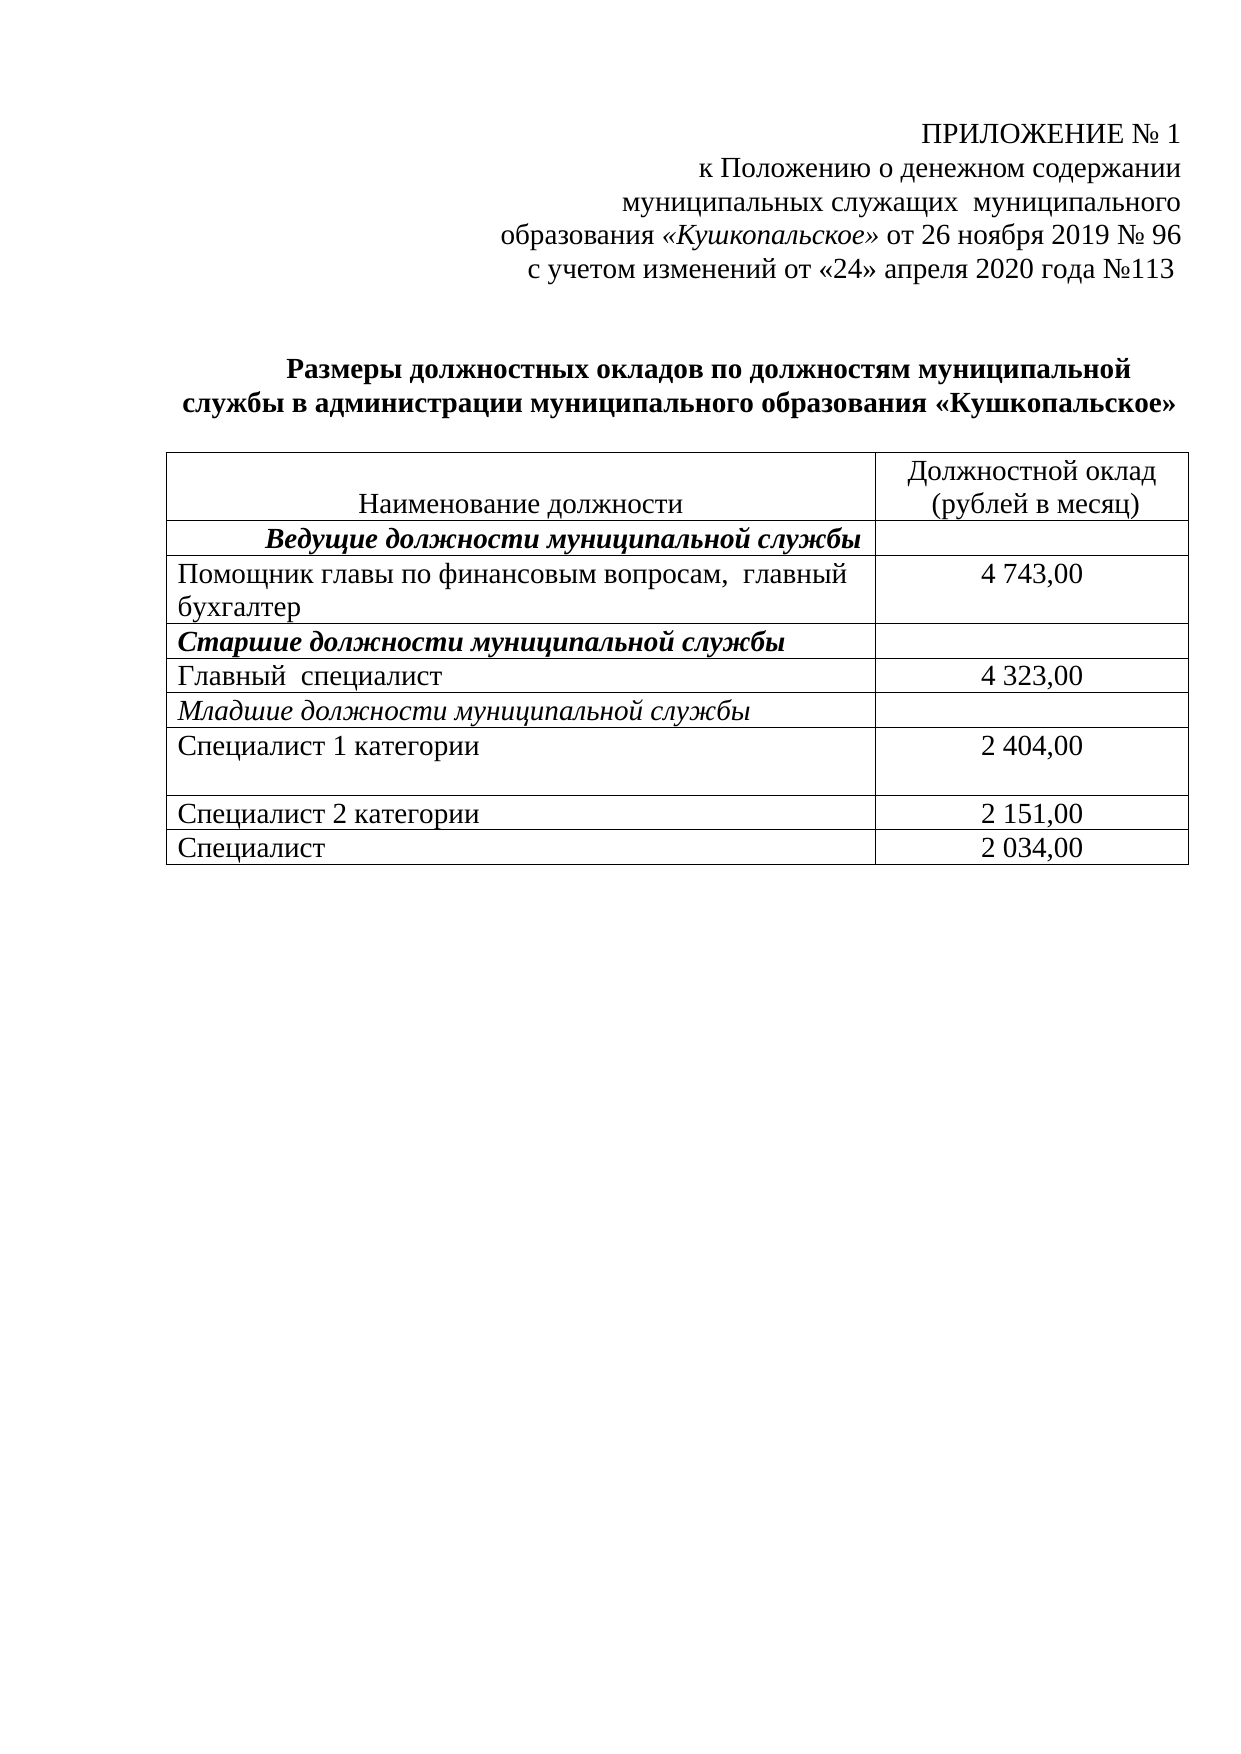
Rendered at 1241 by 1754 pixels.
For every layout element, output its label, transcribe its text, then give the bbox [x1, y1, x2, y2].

table_cell Главный специалист [167, 659, 875, 692]
table_header Должностной оклад (рублей в месяц) [876, 453, 1188, 520]
table_cell 4 743,00 [876, 556, 1188, 623]
text образования «Кушкопальское» от 26 ноября 2019 № 96 [177, 217, 1181, 251]
text муниципальных служащих муниципального [177, 184, 1181, 217]
table_header Наименование должности [167, 453, 875, 520]
text с учетом изменений от «24» апреля 2020 года №113 [177, 251, 1181, 284]
table_cell Помощник главы по финансовым вопросам, главный бухгалтер [167, 556, 875, 623]
text Размеры должностных окладов по должностям муниципальной службы в администрации муниципального образования «Кушкопальское» [177, 351, 1181, 418]
table_cell 4 323,00 [876, 659, 1188, 692]
table_cell Ведущие должности муниципальной службы [167, 521, 875, 555]
text ПРИЛОЖЕНИЕ № 1 [177, 117, 1181, 150]
table_cell [876, 693, 1188, 727]
table_cell 2 404,00 [876, 728, 1188, 795]
table_cell 2 034,00 [876, 830, 1188, 864]
table_cell [876, 624, 1188, 657]
table_cell Специалист 2 категории [167, 796, 875, 829]
table_cell Младшие должности муниципальной службы [167, 693, 875, 727]
table_cell Специалист 1 категории [167, 728, 875, 795]
table_cell [876, 521, 1188, 555]
table_cell Специалист [167, 830, 875, 864]
text к Положению о денежном содержании [177, 150, 1181, 184]
table_cell Старшие должности муниципальной службы [167, 624, 875, 657]
table_cell 2 151,00 [876, 796, 1188, 829]
